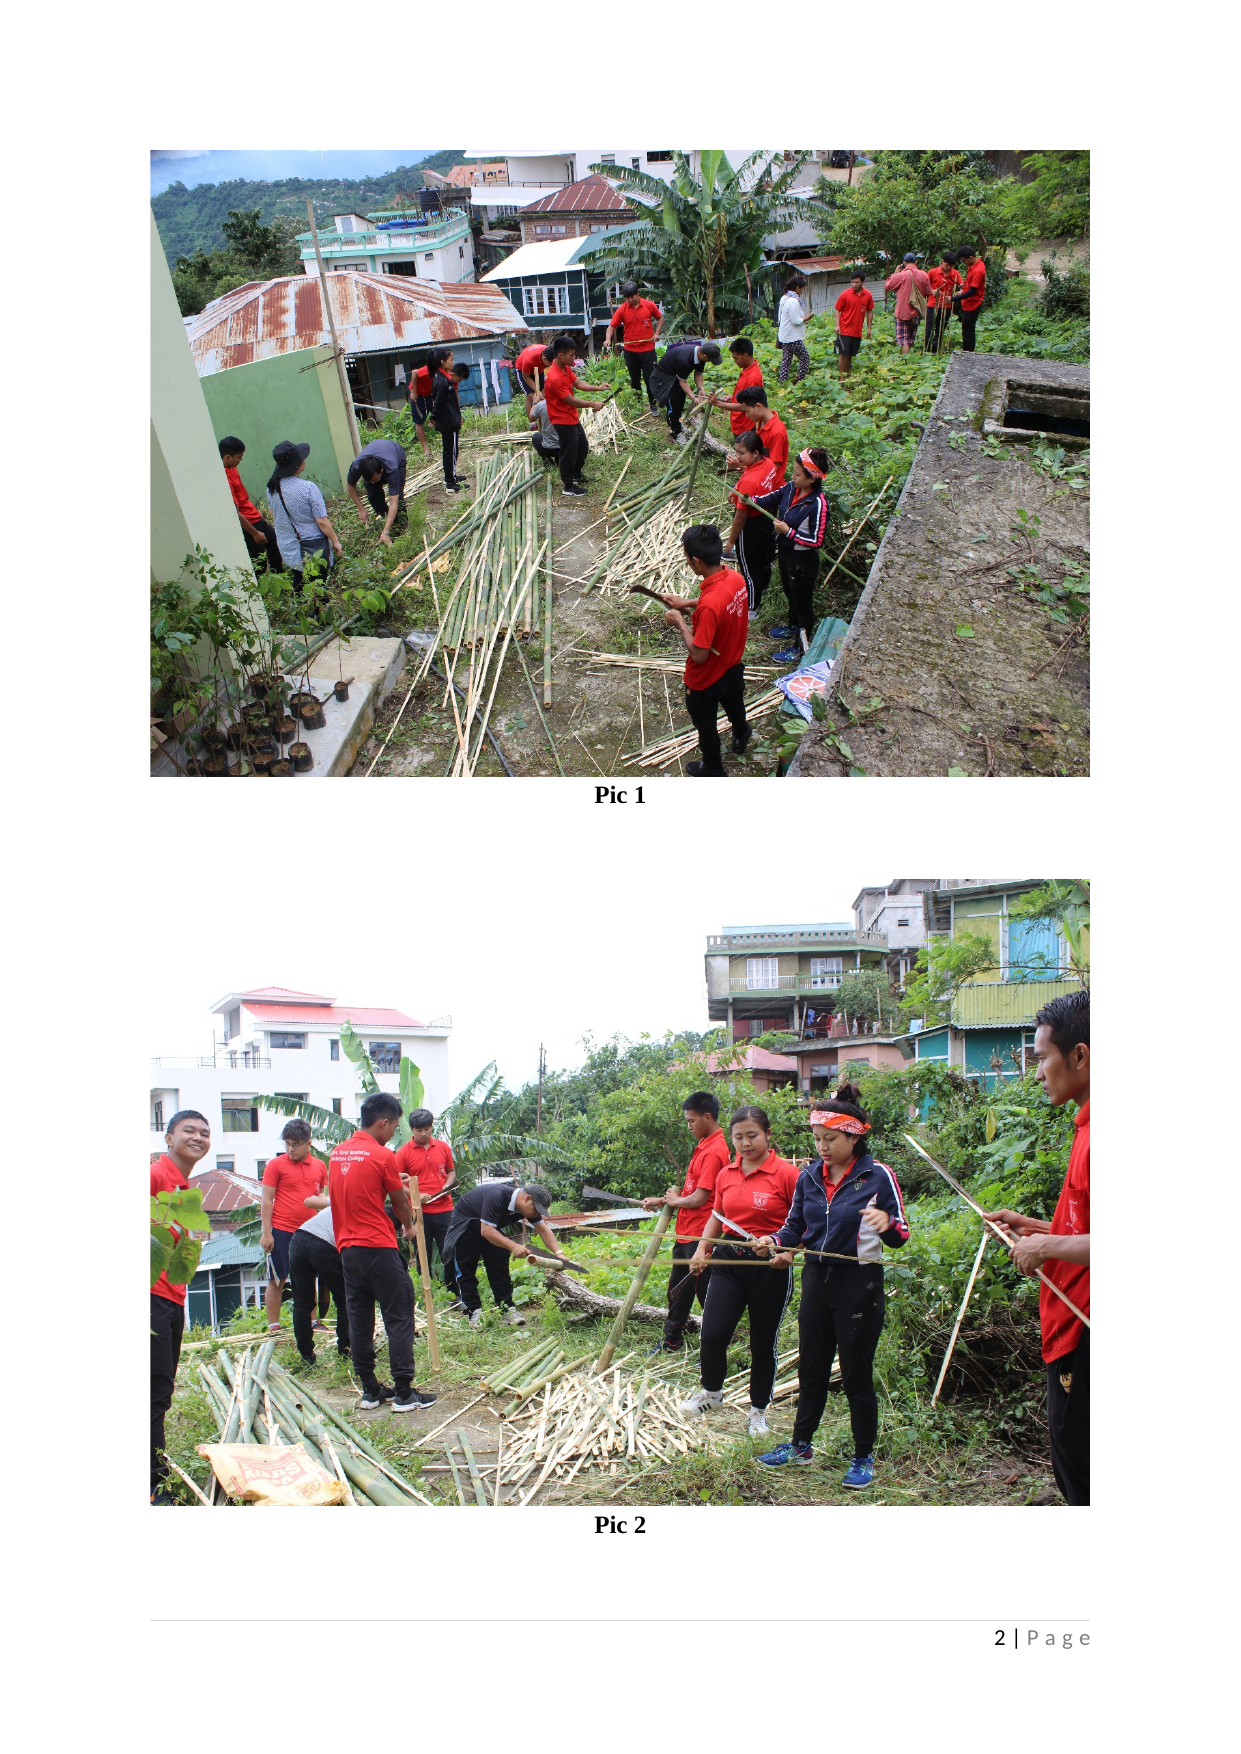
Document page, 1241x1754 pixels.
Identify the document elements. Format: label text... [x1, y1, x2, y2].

text Pic 1 [150, 781, 1090, 809]
picture [150, 879, 1090, 1506]
text Pic 2 [150, 1510, 1090, 1539]
picture [150, 150, 1090, 777]
